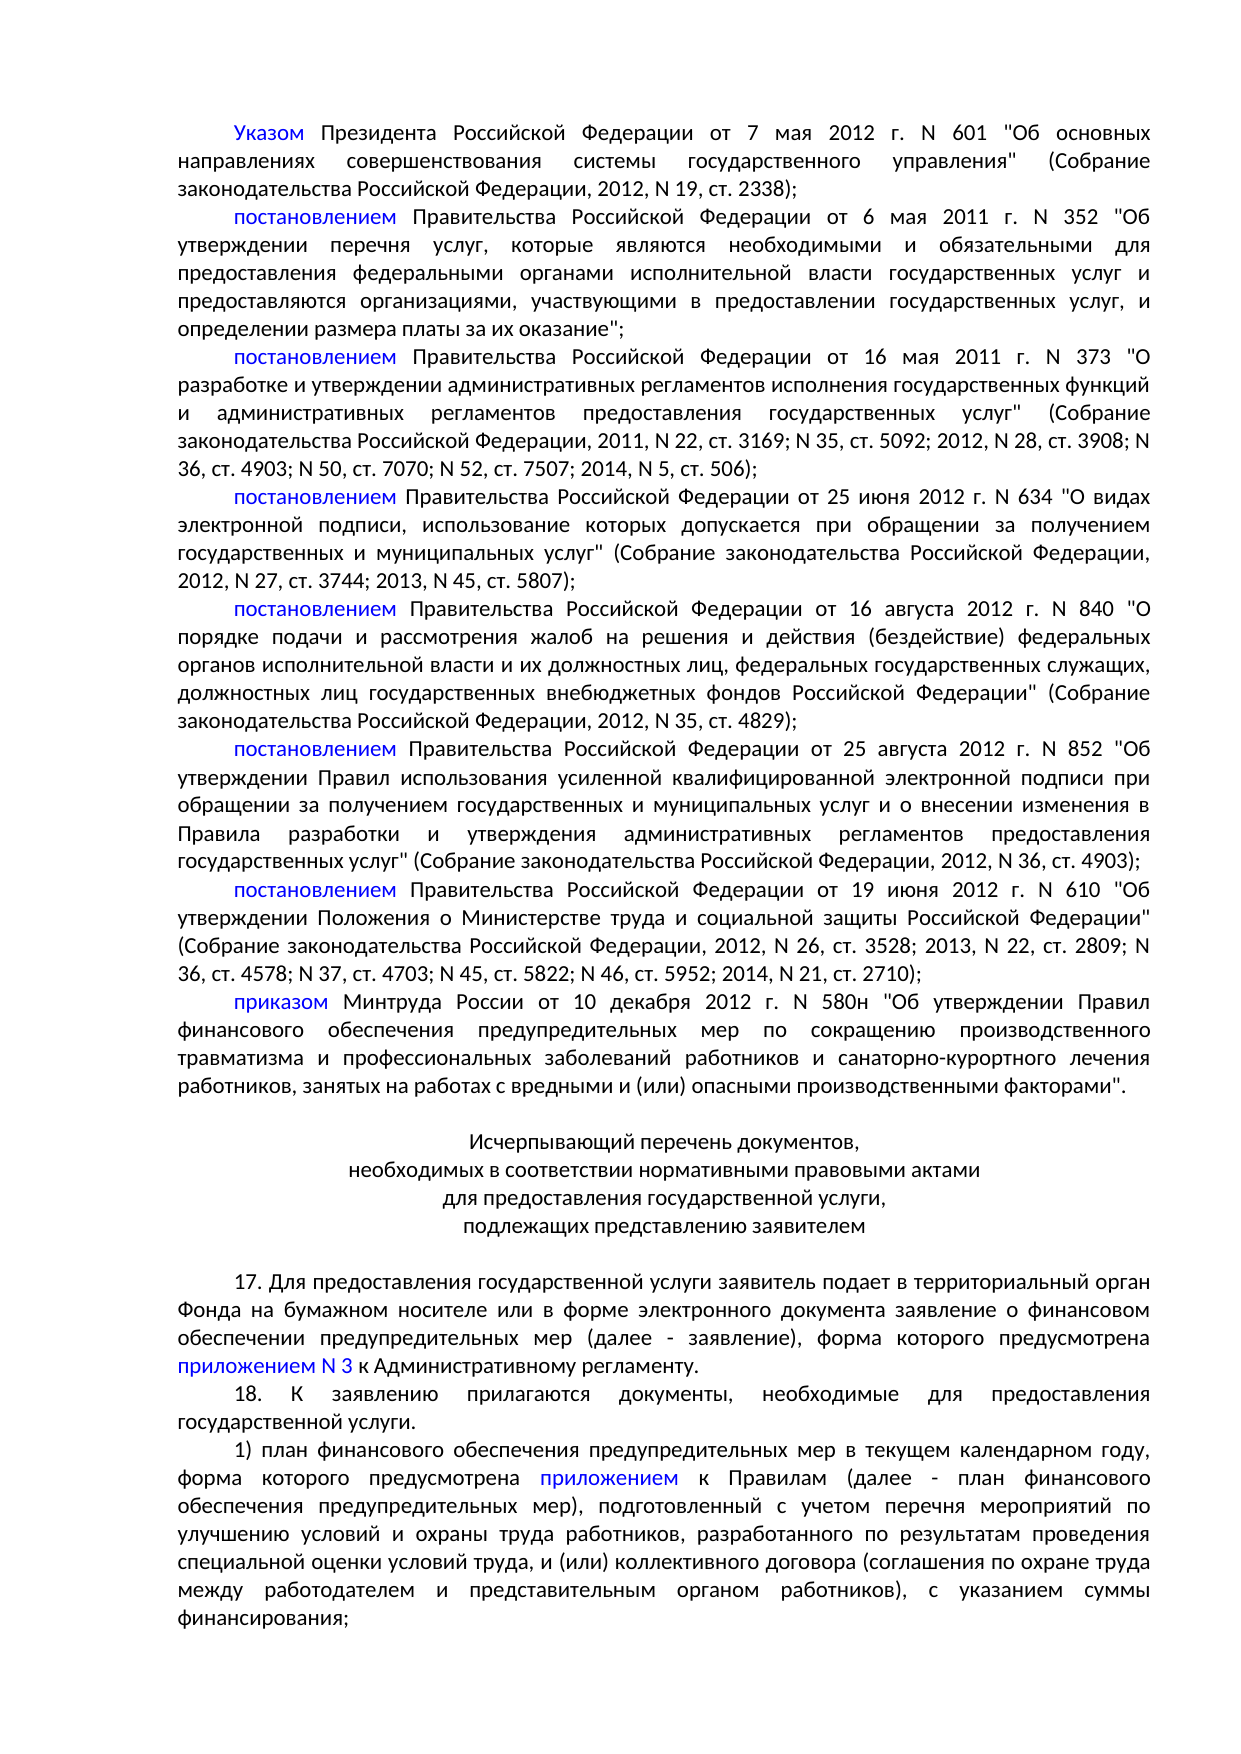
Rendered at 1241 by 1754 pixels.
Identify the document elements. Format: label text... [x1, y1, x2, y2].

text подлежащих представлению заявителем [177, 1211, 1152, 1239]
text Исчерпывающий перечень документов, [177, 1127, 1152, 1155]
text необходимых в соответствии нормативными правовыми актами [177, 1155, 1152, 1183]
text постановлением Правительства Российской Федерации от 19 июня 2012 г. N 610 "Об утверждении Положения о Министерстве труда и социальной защиты Российской Федерации" (Собрание законодательства Российской Федерации, 2012, N 26, ст. 3528; 2013, N 22, ст. 2809; N 36, ст. 4578; N 37, ст. 4703; N 45, ст. 5822; N 46, ст. 5952; 2014, N 21, ст. 2710); [177, 875, 1152, 987]
text 17. Для предоставления государственной услуги заявитель подает в территориальный орган Фонда на бумажном носителе или в форме электронного документа заявление о финансовом обеспечении предупредительных мер (далее - заявление), форма которого предусмотрена приложением N 3 к Административному регламенту. [177, 1267, 1152, 1379]
text 1) план финансового обеспечения предупредительных мер в текущем календарном году, форма которого предусмотрена приложением к Правилам (далее - план финансового обеспечения предупредительных мер), подготовленный с учетом перечня мероприятий по улучшению условий и охраны труда работников, разработанного по результатам проведения специальной оценки условий труда, и (или) коллективного договора (соглашения по охране труда между работодателем и представительным органом работников), с указанием суммы финансирования; [177, 1435, 1152, 1631]
text для предоставления государственной услуги, [177, 1183, 1152, 1211]
text приказом Минтруда России от 10 декабря 2012 г. N 580н "Об утверждении Правил финансового обеспечения предупредительных мер по сокращению производственного травматизма и профессиональных заболеваний работников и санаторно-курортного лечения работников, занятых на работах с вредными и (или) опасными производственными факторами". [177, 987, 1152, 1099]
text постановлением Правительства Российской Федерации от 6 мая 2011 г. N 352 "Об утверждении перечня услуг, которые являются необходимыми и обязательными для предоставления федеральными органами исполнительной власти государственных услуг и предоставляются организациями, участвующими в предоставлении государственных услуг, и определении размера платы за их оказание"; [177, 202, 1152, 342]
text 18. К заявлению прилагаются документы, необходимые для предоставления государственной услуги. [177, 1379, 1152, 1435]
text постановлением Правительства Российской Федерации от 25 августа 2012 г. N 852 "Об утверждении Правил использования усиленной квалифицированной электронной подписи при обращении за получением государственных и муниципальных услуг и о внесении изменения в Правила разработки и утверждения административных регламентов предоставления государственных услуг" (Собрание законодательства Российской Федерации, 2012, N 36, ст. 4903); [177, 734, 1152, 875]
text постановлением Правительства Российской Федерации от 25 июня 2012 г. N 634 "О видах электронной подписи, использование которых допускается при обращении за получением государственных и муниципальных услуг" (Собрание законодательства Российской Федерации, 2012, N 27, ст. 3744; 2013, N 45, ст. 5807); [177, 482, 1152, 594]
text постановлением Правительства Российской Федерации от 16 августа 2012 г. N 840 "О порядке подачи и рассмотрения жалоб на решения и действия (бездействие) федеральных органов исполнительной власти и их должностных лиц, федеральных государственных служащих, должностных лиц государственных внебюджетных фондов Российской Федерации" (Собрание законодательства Российской Федерации, 2012, N 35, ст. 4829); [177, 594, 1152, 734]
text постановлением Правительства Российской Федерации от 16 мая 2011 г. N 373 "О разработке и утверждении административных регламентов исполнения государственных функций и административных регламентов предоставления государственных услуг" (Собрание законодательства Российской Федерации, 2011, N 22, ст. 3169; N 35, ст. 5092; 2012, N 28, ст. 3908; N 36, ст. 4903; N 50, ст. 7070; N 52, ст. 7507; 2014, N 5, ст. 506); [177, 342, 1152, 482]
text Указом Президента Российской Федерации от 7 мая 2012 г. N 601 "Об основных направлениях совершенствования системы государственного управления" (Собрание законодательства Российской Федерации, 2012, N 19, ст. 2338); [177, 118, 1152, 202]
